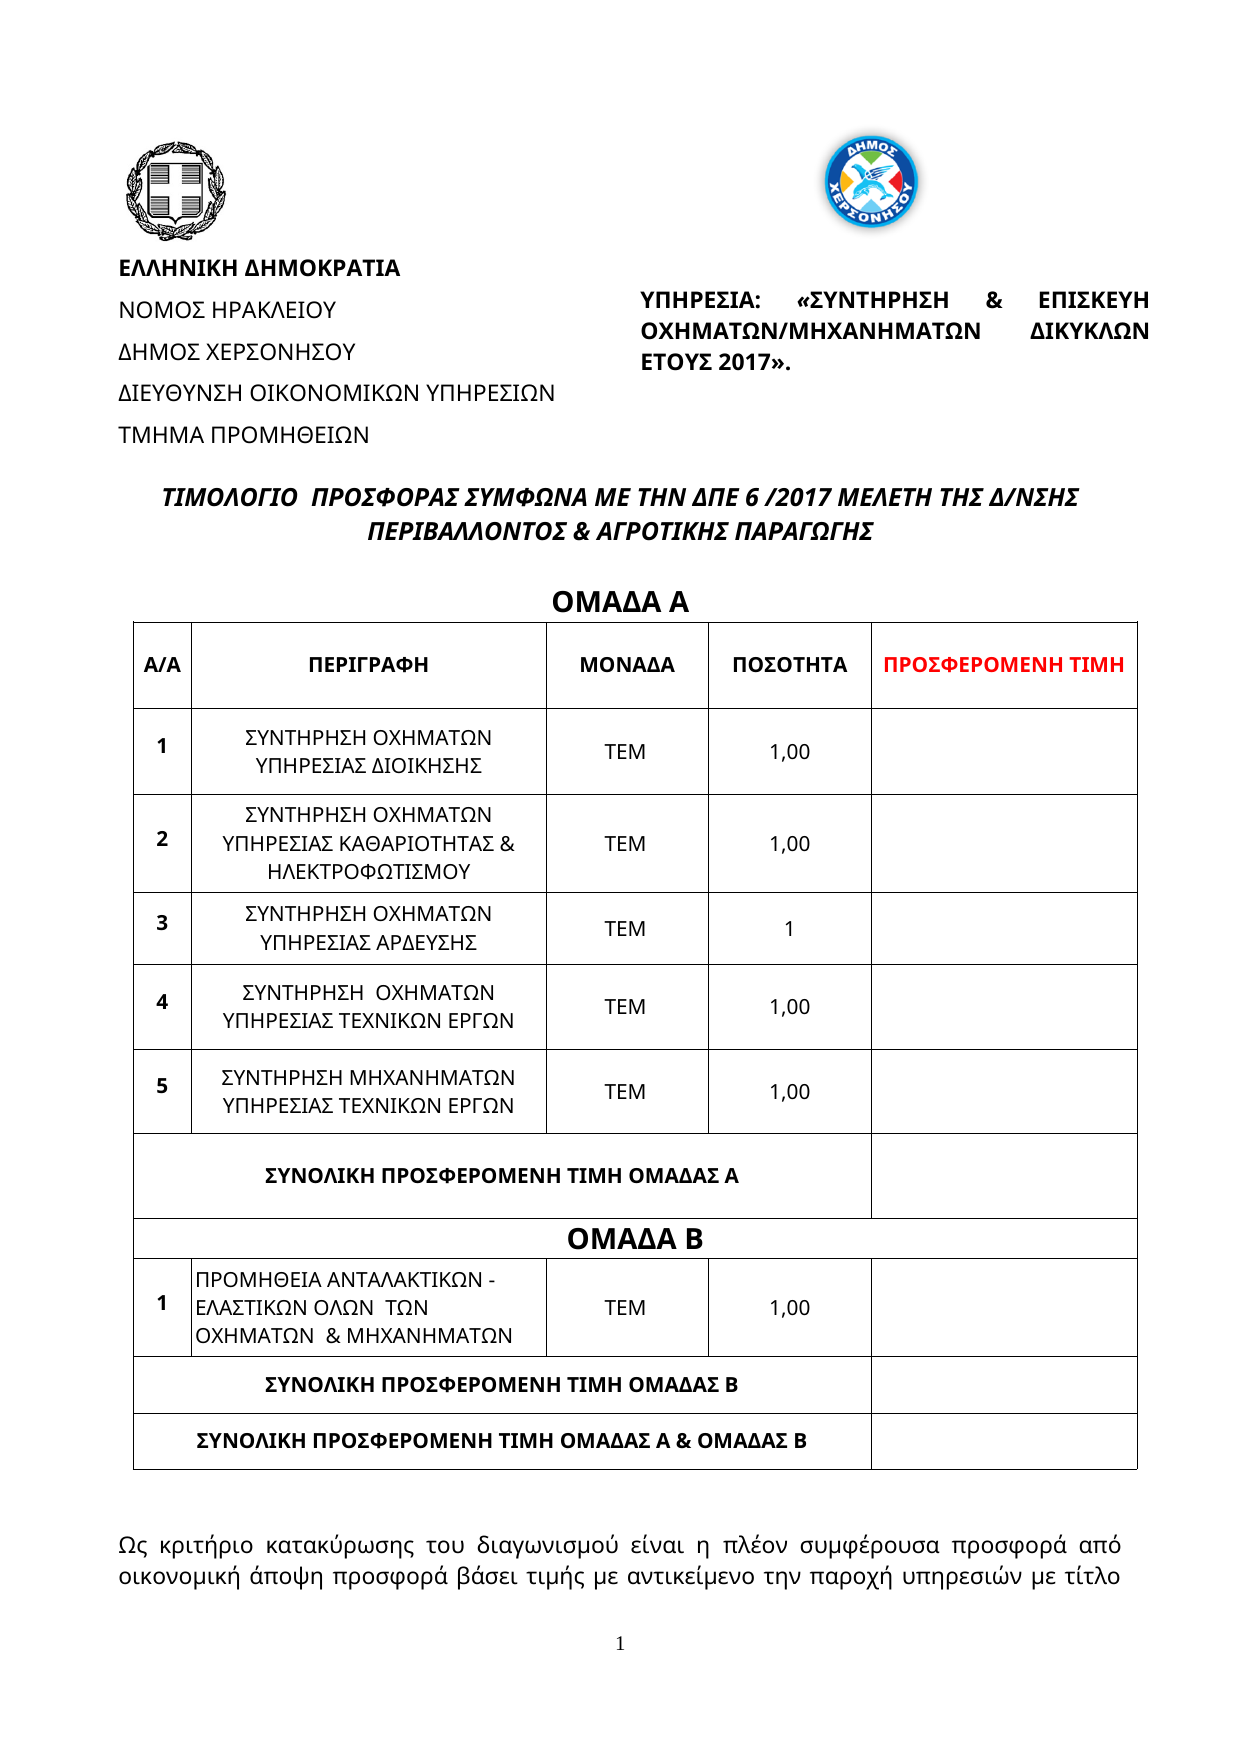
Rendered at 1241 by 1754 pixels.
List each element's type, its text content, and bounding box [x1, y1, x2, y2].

table_header ΥΠΗΡΕΣΙΑ: «ΣΥΝΤΗΡΗΣΗ & ΕΠΙΣΚΕΥΗ ΟΧΗΜΑΤΩΝ/ΜΗΧΑΝΗΜΑΤΩΝ ΔΙΚΥΚΛΩΝ ΕΤΟΥΣ 2017». [640, 252, 1161, 479]
table_cell [872, 1134, 1137, 1218]
table_cell ΤΕΜ [547, 893, 708, 964]
table_cell 3 [134, 893, 191, 964]
table_cell ΤΕΜ [547, 795, 708, 892]
table_header ΜΟΝΑΔΑ [547, 623, 708, 707]
table_cell 1 [134, 709, 191, 794]
picture [807, 120, 934, 242]
table_cell [872, 1050, 1137, 1133]
table_cell 4 [134, 965, 191, 1048]
table_cell 1 [709, 893, 871, 964]
table_cell [872, 1414, 1137, 1469]
table_header Α/Α [134, 623, 191, 707]
table_cell ΟΜΑΔΑ Β [134, 1219, 1137, 1258]
table_cell 1,00 [709, 795, 871, 892]
table_cell ΤΕΜ [547, 1259, 708, 1356]
table_cell ΤΕΜ [547, 1050, 708, 1133]
table_cell [872, 965, 1137, 1048]
text ΤΙΜΟΛΟΓΙΟ ΠΡΟΣΦΟΡΑΣ ΣΥΜΦΩΝΑ ΜΕ ΤΗΝ ΔΠΕ 6 /2017 ΜΕΛΕΤΗ ΤΗΣ Δ/ΝΣΗΣ ΠΕΡΙΒΑΛΛΟΝΤΟΣ & ΑΓΡΟΤΙΚΗΣ ΠΑΡΑΓΩΓΗΣ [118, 479, 1122, 548]
picture [118, 132, 233, 242]
table_cell ΣΥΝΟΛΙΚΗ ΠΡΟΣΦΕΡΟΜΕΝΗ ΤΙΜΗ ΟΜΑΔΑΣ Β [134, 1357, 871, 1412]
subtitle ΟΜΑΔΑ Α [118, 582, 1122, 621]
table_cell 1,00 [709, 965, 871, 1048]
table_cell 1,00 [709, 709, 871, 794]
table_cell 1 [134, 1259, 191, 1356]
table_header ΠΡΟΣΦΕΡΟΜΕΝΗ ΤΙΜΗ [872, 623, 1137, 707]
table_cell ΣΥΝΤΗΡΗΣΗ ΟΧΗΜΑΤΩΝ ΥΠΗΡΕΣΙΑΣ ΚΑΘΑΡΙΟΤΗΤΑΣ & ΗΛΕΚΤΡΟΦΩΤΙΣΜΟΥ [192, 795, 546, 892]
table_header ΕΛΛΗΝΙΚΗ ΔΗΜΟΚΡΑΤΙΑ ΝΟΜΟΣ ΗΡΑΚΛΕΙΟΥ ΔΗΜΟΣ ΧΕΡΣΟΝΗΣΟΥ ΔΙΕΥΘΥΝΣΗ ΟΙΚΟΝΟΜΙΚΩΝ ΥΠΗΡΕΣΙΩΝ ΤΜΗΜΑ ΠΡΟΜΗΘΕΙΩΝ [107, 252, 640, 479]
table_cell [872, 1357, 1137, 1412]
table_cell ΣΥΝΟΛΙΚΗ ΠΡΟΣΦΕΡΟΜΕΝΗ ΤΙΜΗ ΟΜΑΔΑΣ Α & ΟΜΑΔΑΣ Β [134, 1414, 871, 1469]
table_cell ΠΡΟΜΗΘΕΙΑ ΑΝΤΑΛΑΚΤΙΚΩΝ -ΕΛΑΣΤΙΚΩΝ ΟΛΩΝ ΤΩΝ ΟΧΗΜΑΤΩΝ & ΜΗΧΑΝΗΜΑΤΩΝ [192, 1259, 546, 1356]
table_cell ΣΥΝΤΗΡΗΣΗ ΟΧΗΜΑΤΩΝ ΥΠΗΡΕΣΙΑΣ ΔΙΟΙΚΗΣΗΣ [192, 709, 546, 794]
table_cell ΤΕΜ [547, 709, 708, 794]
table_cell [872, 795, 1137, 892]
table_cell [872, 1259, 1137, 1356]
table_cell ΣΥΝΤΗΡΗΣΗ ΟΧΗΜΑΤΩΝ ΥΠΗΡΕΣΙΑΣ ΤΕΧΝΙΚΩΝ ΕΡΓΩΝ [192, 965, 546, 1048]
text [118, 1529, 1122, 1592]
table_cell ΣΥΝΤΗΡΗΣΗ ΜΗΧΑΝΗΜΑΤΩΝ ΥΠΗΡΕΣΙΑΣ ΤΕΧΝΙΚΩΝ ΕΡΓΩΝ [192, 1050, 546, 1133]
table_cell 5 [134, 1050, 191, 1133]
table_cell 1,00 [709, 1259, 871, 1356]
table_cell ΣΥΝΟΛΙΚΗ ΠΡΟΣΦΕΡΟΜΕΝΗ ΤΙΜΗ ΟΜΑΔΑΣ Α [134, 1134, 871, 1218]
table_cell 1,00 [709, 1050, 871, 1133]
table_cell 2 [134, 795, 191, 892]
table_cell ΤΕΜ [547, 965, 708, 1048]
table_cell ΣΥΝΤΗΡΗΣΗ ΟΧΗΜΑΤΩΝ ΥΠΗΡΕΣΙΑΣ ΑΡΔΕΥΣΗΣ [192, 893, 546, 964]
table_cell [872, 709, 1137, 794]
table_header ΠΟΣΟΤΗΤΑ [709, 623, 871, 707]
table_header ΠΕΡΙΓΡΑΦΗ [192, 623, 546, 707]
table_cell [872, 893, 1137, 964]
